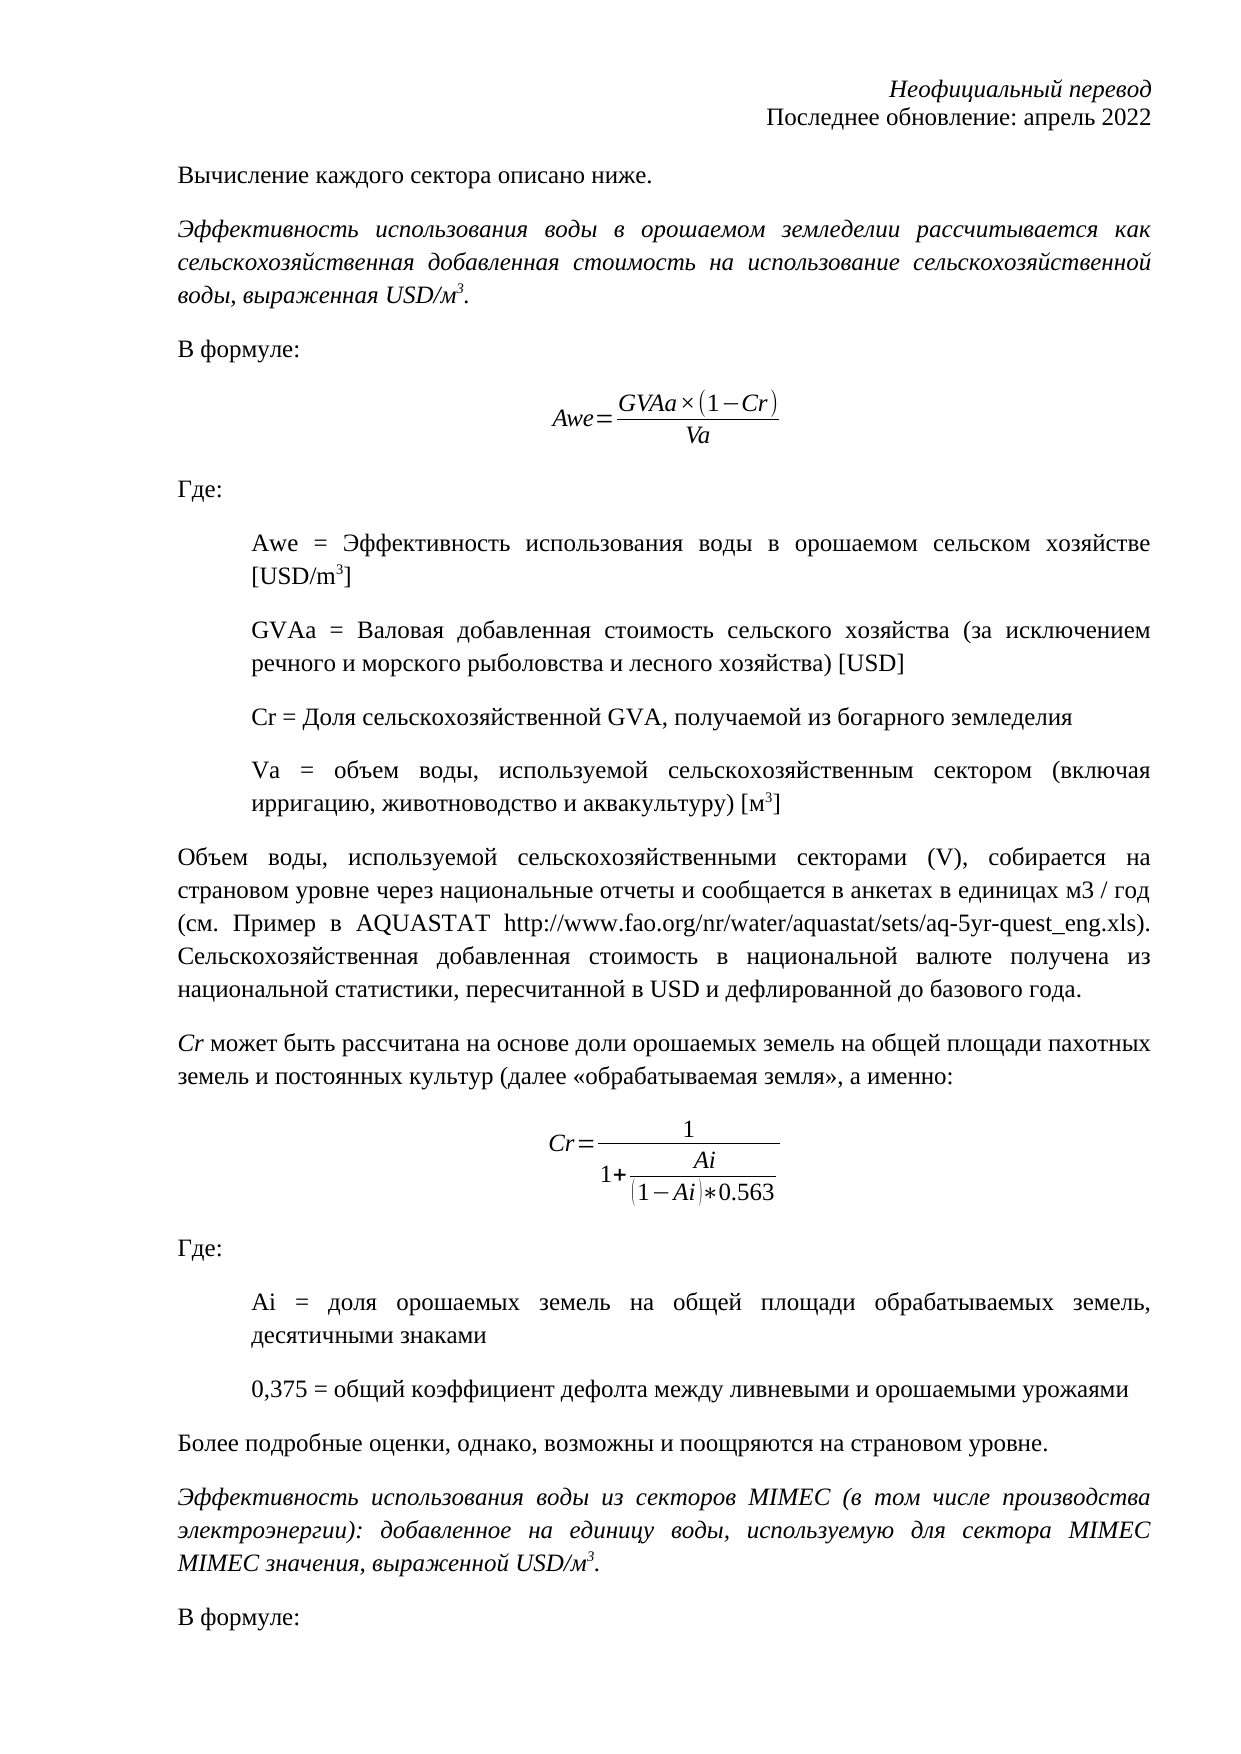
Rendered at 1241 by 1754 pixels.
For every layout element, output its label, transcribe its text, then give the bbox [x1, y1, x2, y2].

text Объем воды, используемой сельскохозяйственными секторами (V), собирается на страновом уровне через национальные отчеты и сообщается в анкетах в единицах м3 / год (см. Пример в AQUASTAT http://www.fao.org/nr/water/aquastat/sets/aq-5yr-quest_eng.xls). Сельскохозяйственная добавленная стоимость в национальной валюте получена из национальной статистики, пересчитанной в USD и дефлированной до базового года. [177, 842, 1152, 1003]
text Более подробные оценки, однако, возможны и поощряются на страновом уровне. [177, 1428, 1152, 1457]
text Вычисление каждого сектора описано ниже. [177, 160, 1152, 189]
text Эффективность использования воды в орошаемом земледелии рассчитывается как сельскохозяйственная добавленная стоимость на использование сельскохозяйственной воды, выраженная USD/м3. [177, 214, 1152, 309]
text Cr = Доля сельскохозяйственной GVA, получаемой из богарного земледелия [251, 702, 1152, 730]
text Awe = Эффективность использования воды в орошаемом сельском хозяйстве [USD/m3] [251, 528, 1152, 589]
text Где: [177, 1233, 1152, 1262]
text Ai = доля орошаемых земель на общей площади обрабатываемых земель, десятичными знаками [251, 1287, 1152, 1349]
text Где: [177, 474, 1152, 503]
text Эффективность использования воды из секторов MIMEC (в том числе производства электроэнергии): добавленное на единицу воды, используемую для сектора MIMEC MIMEC значения, выраженной USD/м3. [177, 1482, 1152, 1577]
text 0,375 = общий коэффициент дефолта между ливневыми и орошаемыми урожаями [251, 1374, 1152, 1403]
text GVAa = Валовая добавленная стоимость сельского хозяйства (за исключением речного и морского рыболовства и лесного хозяйства) [USD] [251, 615, 1152, 676]
text Va = объем воды, используемой сельскохозяйственным сектором (включая ирригацию, животноводство и аквакультуру) [м3] [251, 755, 1152, 817]
text Cr может быть рассчитана на основе доли орошаемых земель на общей площади пахотных земель и постоянных культур (далее «обрабатываемая земля», а именно: [177, 1028, 1152, 1090]
text В формуле: [177, 1602, 1152, 1631]
text В формуле: [177, 334, 1152, 362]
